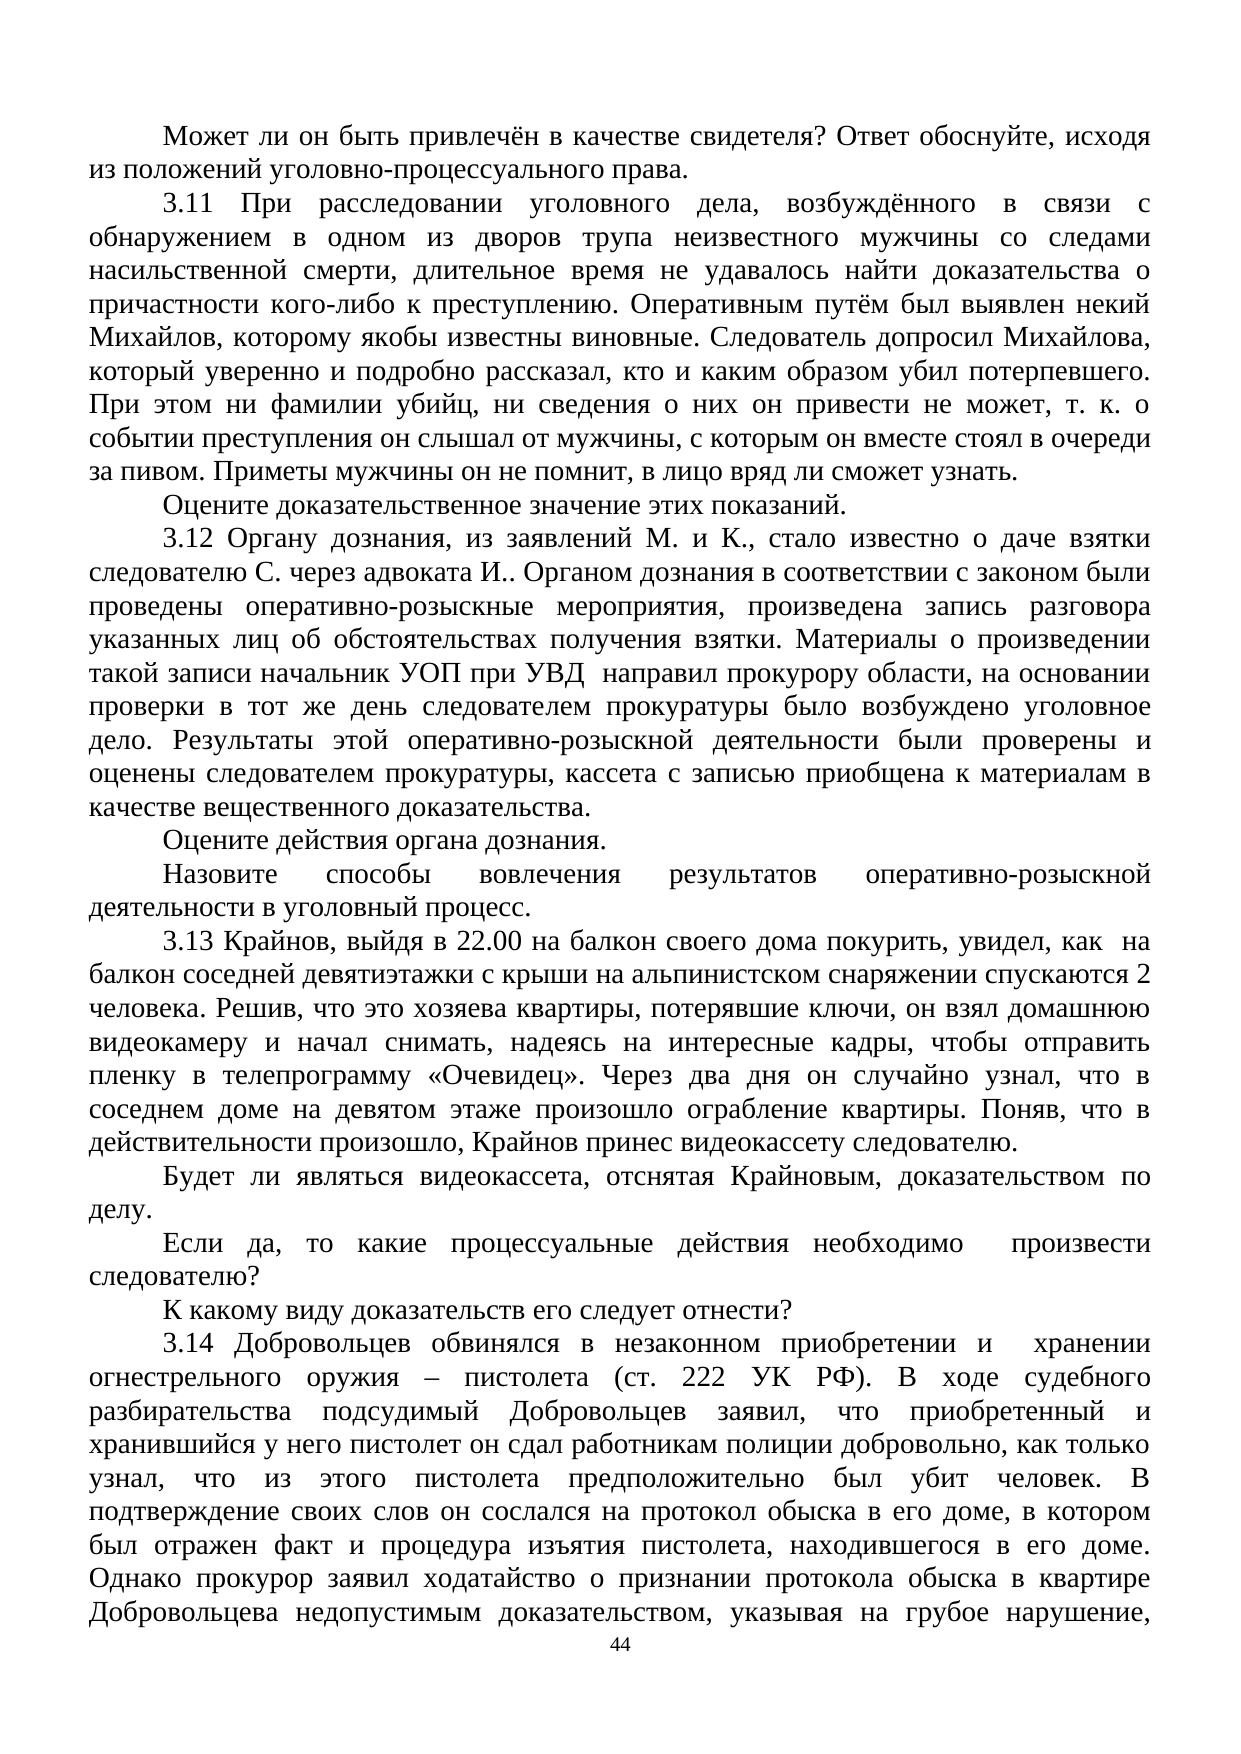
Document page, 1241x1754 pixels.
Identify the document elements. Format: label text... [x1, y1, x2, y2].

text 3.11 При расследовании уголовного дела, возбуждённого в связи с обнаружением в одном из дворов трупа неизвестного мужчины со следами насильственной смерти, длительное время не удавалось найти доказательства о причастности кого-либо к преступлению. Оперативным путём был выявлен некий Михайлов, которому якобы известны виновные. Следователь допросил Михайлова, который уверенно и подробно рассказал, кто и каким образом убил потерпевшего. При этом ни фамилии убийц, ни сведения о них он привести не может, т. к. о событии преступления он слышал от мужчины, с которым он вместе стоял в очереди за пивом. Приметы мужчины он не помнит, в лицо вряд ли сможет узнать. [88, 185, 1152, 487]
text Будет ли являться видеокассета, отснятая Крайновым, доказательством по делу. [88, 1158, 1152, 1225]
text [88, 1326, 1152, 1627]
text Оцените действия органа дознания. [88, 822, 1152, 856]
text Если да, то какие процессуальные действия необходимо произвести следователю? [88, 1225, 1152, 1292]
text Может ли он быть привлечён в качестве свидетеля? Ответ обоснуйте, исходя из положений уголовно-процессуального права. [88, 118, 1152, 185]
text 3.12 Органу дознания, из заявлений М. и К., стало известно о даче взятки следователю С. через адвоката И.. Органом дознания в соответствии с законом были проведены оперативно-розыскные мероприятия, произведена запись разговора указанных лиц об обстоятельствах получения взятки. Материалы о произведении такой записи начальник УОП при УВД направил прокурору области, на основании проверки в тот же день следователем прокуратуры было возбуждено уголовное дело. Результаты этой оперативно-розыскной деятельности были проверены и оценены следователем прокуратуры, кассета с записью приобщена к материалам в качестве вещественного доказательства. [88, 521, 1152, 822]
text К какому виду доказательств его следует отнести? [88, 1292, 1152, 1326]
text 3.13 Крайнов, выйдя в 22.00 на балкон своего дома покурить, увидел, как на балкон соседней девятиэтажки с крыши на альпинистском снаряжении спускаются 2 человека. Решив, что это хозяева квартиры, потерявшие ключи, он взял домашнюю видеокамеру и начал снимать, надеясь на интересные кадры, чтобы отправить пленку в телепрограмму «Очевидец». Через два дня он случайно узнал, что в соседнем доме на девятом этаже произошло ограбление квартиры. Поняв, что в действительности произошло, Крайнов принес видеокассету следователю. [88, 923, 1152, 1158]
text Назовите способы вовлечения результатов оперативно-розыскной деятельности в уголовный процесс. [88, 856, 1152, 923]
text Оцените доказательственное значение этих показаний. [88, 487, 1152, 521]
